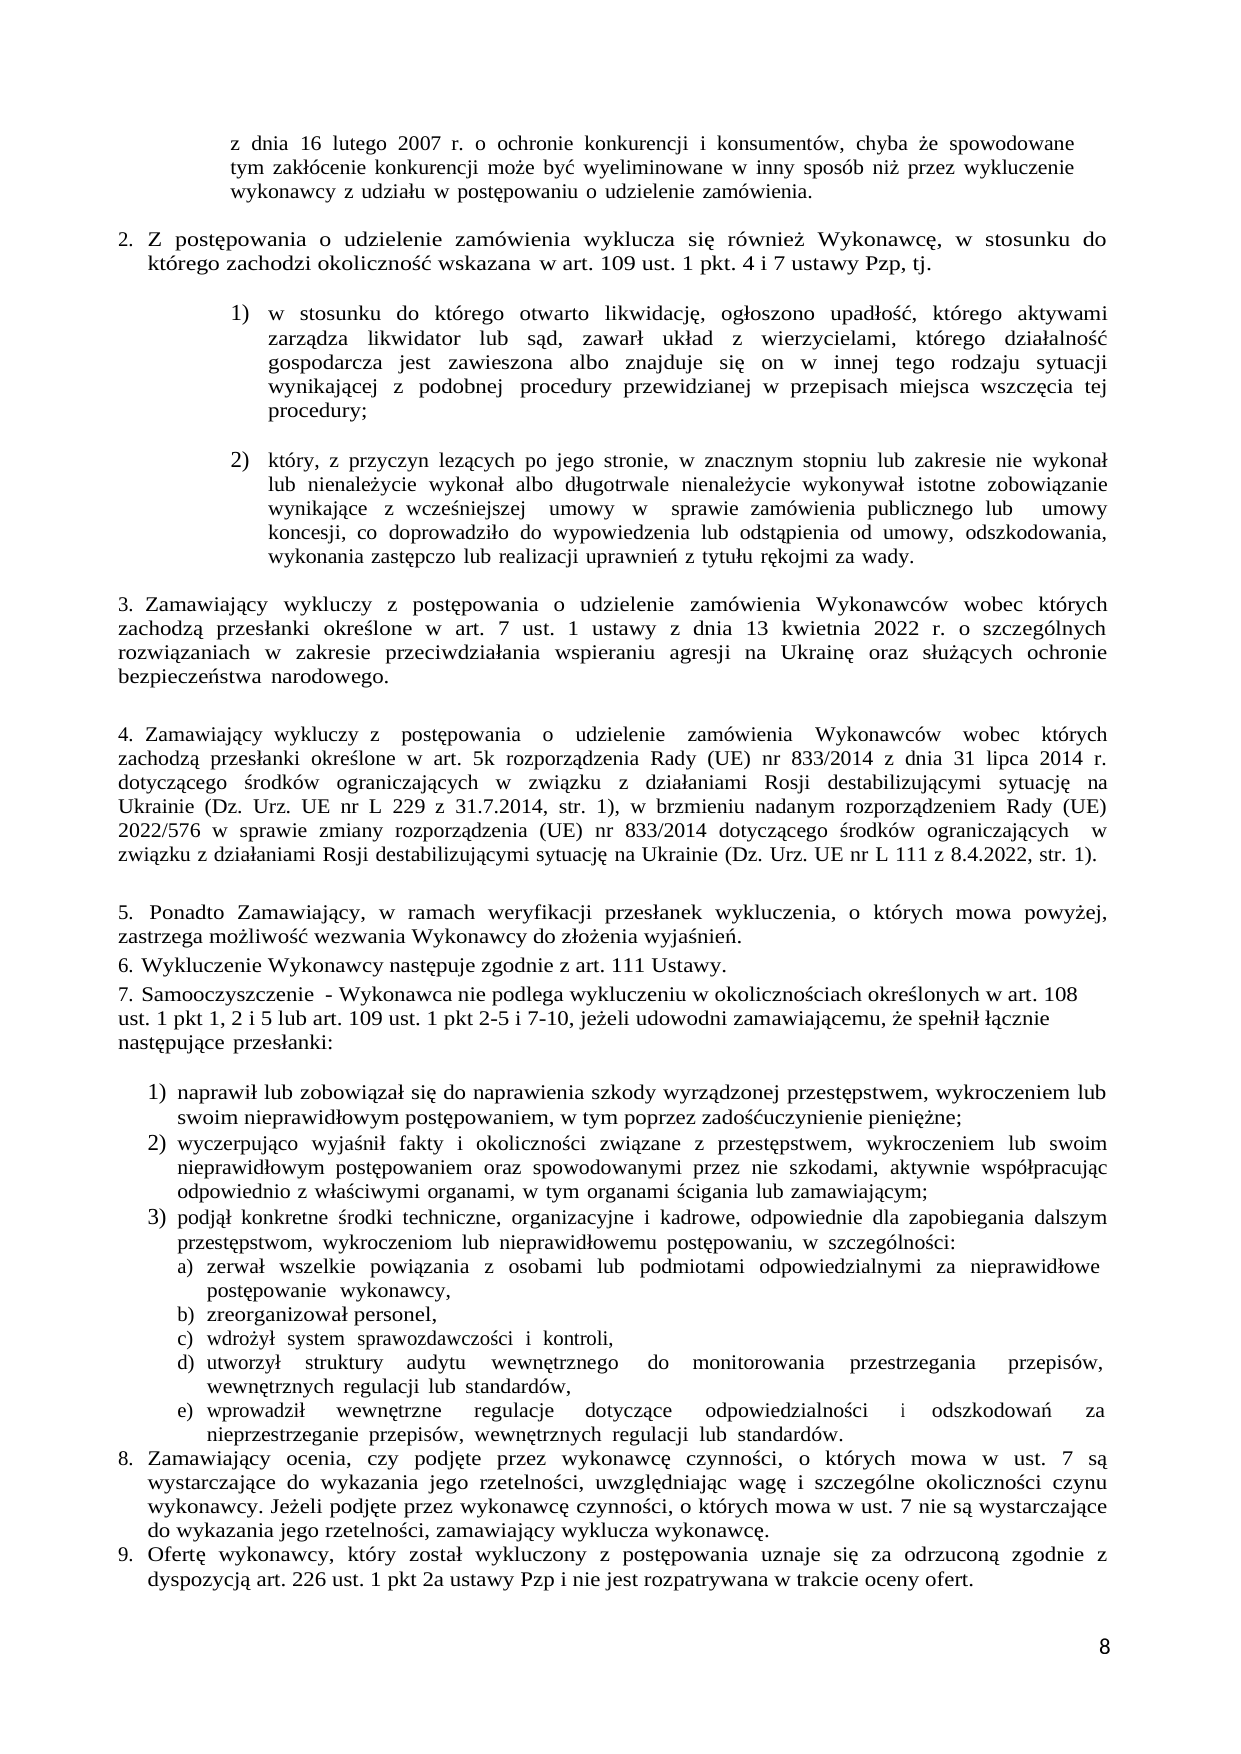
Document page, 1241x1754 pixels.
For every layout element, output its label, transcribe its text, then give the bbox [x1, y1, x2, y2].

list Zamawiający wykluczy z postępowania o udzielenie zamówienia Wykonawców wobec których zachodzą przesłanki określone w art. 5k rozporządzenia Rady (UE) nr 833/2014 z dnia 31 lipca 2014 r. dotyczącego środków ograniczających w związku z działaniami Rosji destabilizującymi sytuację na Ukrainie (Dz. Urz. UE nr L 229 z 31.7.2014, str. 1), w brzmieniu nadanym rozporządzeniem Rady (UE) 2022/576 w sprawie zmiany rozporządzenia (UE) nr 833/2014 dotyczącego środków ograniczających w związku z działaniami Rosji destabilizującymi sytuację na Ukrainie (Dz. Urz. UE nr L 111 z 8.4.2022, str. 1). [118, 722, 1108, 866]
list naprawił lub zobowiązał się do naprawienia szkody wyrządzonej przestępstwem, wykroczeniem lub swoim nieprawidłowym postępowaniem, w tym poprzez zadośćuczynienie pieniężne; [147, 1078, 1107, 1129]
list Ofertę wykonawcy, który został wykluczony z postępowania uznaje się za odrzuconą zgodnie z dyspozycją art. 226 ust. 1 pkt 2a ustawy Pzp i nie jest rozpatrywana w trakcie oceny ofert. [118, 1542, 1108, 1591]
text z dnia 16 lutego 2007 r. o ochronie konkurencji i konsumentów, chyba że spowodowane tym zakłócenie konkurencji może być wyeliminowane w inny sposób niż przez wykluczenie wykonawcy z udziału w postępowaniu o udzielenie zamówienia. [230, 131, 1074, 203]
list wprowadził wewnętrzne regulacje dotyczące odpowiedzialności i odszkodowań za nieprzestrzeganie przepisów, wewnętrznych regulacji lub standardów. [177, 1398, 1108, 1446]
list który, z przyczyn lezących po jego stronie, w znacznym stopniu lub zakresie nie wykonał lub nienależycie wykonał albo długotrwale nienależycie wykonywał istotne zobowiązanie wynikające z wcześniejszej umowy w sprawie zamówienia publicznego lub umowy koncesji, co doprowadziło do wypowiedzenia lub odstąpienia od umowy, odszkodowania, wykonania zastępczo lub realizacji uprawnień z tytułu rękojmi za wady. [230, 446, 1108, 568]
list zreorganizował personel, [177, 1302, 1119, 1326]
list wyczerpująco wyjaśnił fakty i okoliczności związane z przestępstwem, wykroczeniem lub swoim nieprawidłowym postępowaniem oraz spowodowanymi przez nie szkodami, aktywnie współpracując odpowiednio z właściwymi organami, w tym organami ścigania lub zamawiającym; [147, 1129, 1107, 1203]
list Samooczyszczenie - Wykonawca nie podlega wykluczeniu w okolicznościach określonych w art. 108 ust. 1 pkt 1, 2 i 5 lub art. 109 ust. 1 pkt 2-5 i 7-10, jeżeli udowodni zamawiającemu, że spełnił łącznie następujące przesłanki: [118, 982, 1085, 1054]
list podjął konkretne środki techniczne, organizacyjne i kadrowe, odpowiednie dla zapobiegania dalszym przestępstwom, wykroczeniom lub nieprawidłowemu postępowaniu, w szczególności: [147, 1203, 1107, 1254]
list Wykluczenie Wykonawcy następuje zgodnie z art. 111 Ustawy. [118, 953, 1119, 977]
list Z postępowania o udzielenie zamówienia wyklucza się również Wykonawcę, w stosunku do którego zachodzi okoliczność wskazana w art. 109 ust. 1 pkt. 4 i 7 ustawy Pzp, tj. [118, 227, 1107, 275]
list w stosunku do którego otwarto likwidację, ogłoszono upadłość, którego aktywami zarządza likwidator lub sąd, zawarł układ z wierzycielami, którego działalność gospodarcza jest zawieszona albo znajduje się on w innej tego rodzaju sytuacji wynikającej z podobnej procedury przewidzianej w przepisach miejsca wszczęcia tej procedury; [230, 299, 1108, 422]
list utworzył struktury audytu wewnętrznego do monitorowania przestrzegania przepisów, wewnętrznych regulacji lub standardów, [177, 1350, 1108, 1398]
list Ponadto Zamawiający, w ramach weryfikacji przesłanek wykluczenia, o których mowa powyżej, zastrzega możliwość wezwania Wykonawcy do złożenia wyjaśnień. [118, 900, 1108, 948]
list zerwał wszelkie powiązania z osobami lub podmiotami odpowiedzialnymi za nieprawidłowe postępowanie wykonawcy, [177, 1254, 1108, 1302]
list wdrożył system sprawozdawczości i kontroli, [177, 1326, 1119, 1350]
list Zamawiający ocenia, czy podjęte przez wykonawcę czynności, o których mowa w ust. 7 są wystarczające do wykazania jego rzetelności, uwzględniając wagę i szczególne okoliczności czynu wykonawcy. Jeżeli podjęte przez wykonawcę czynności, o których mowa w ust. 7 nie są wystarczające do wykazania jego rzetelności, zamawiający wyklucza wykonawcę. [118, 1446, 1108, 1542]
list Zamawiający wykluczy z postępowania o udzielenie zamówienia Wykonawców wobec których zachodzą przesłanki określone w art. 7 ust. 1 ustawy z dnia 13 kwietnia 2022 r. o szczególnych rozwiązaniach w zakresie przeciwdziałania wspieraniu agresji na Ukrainę oraz służących ochronie bezpieczeństwa narodowego. [118, 592, 1107, 688]
